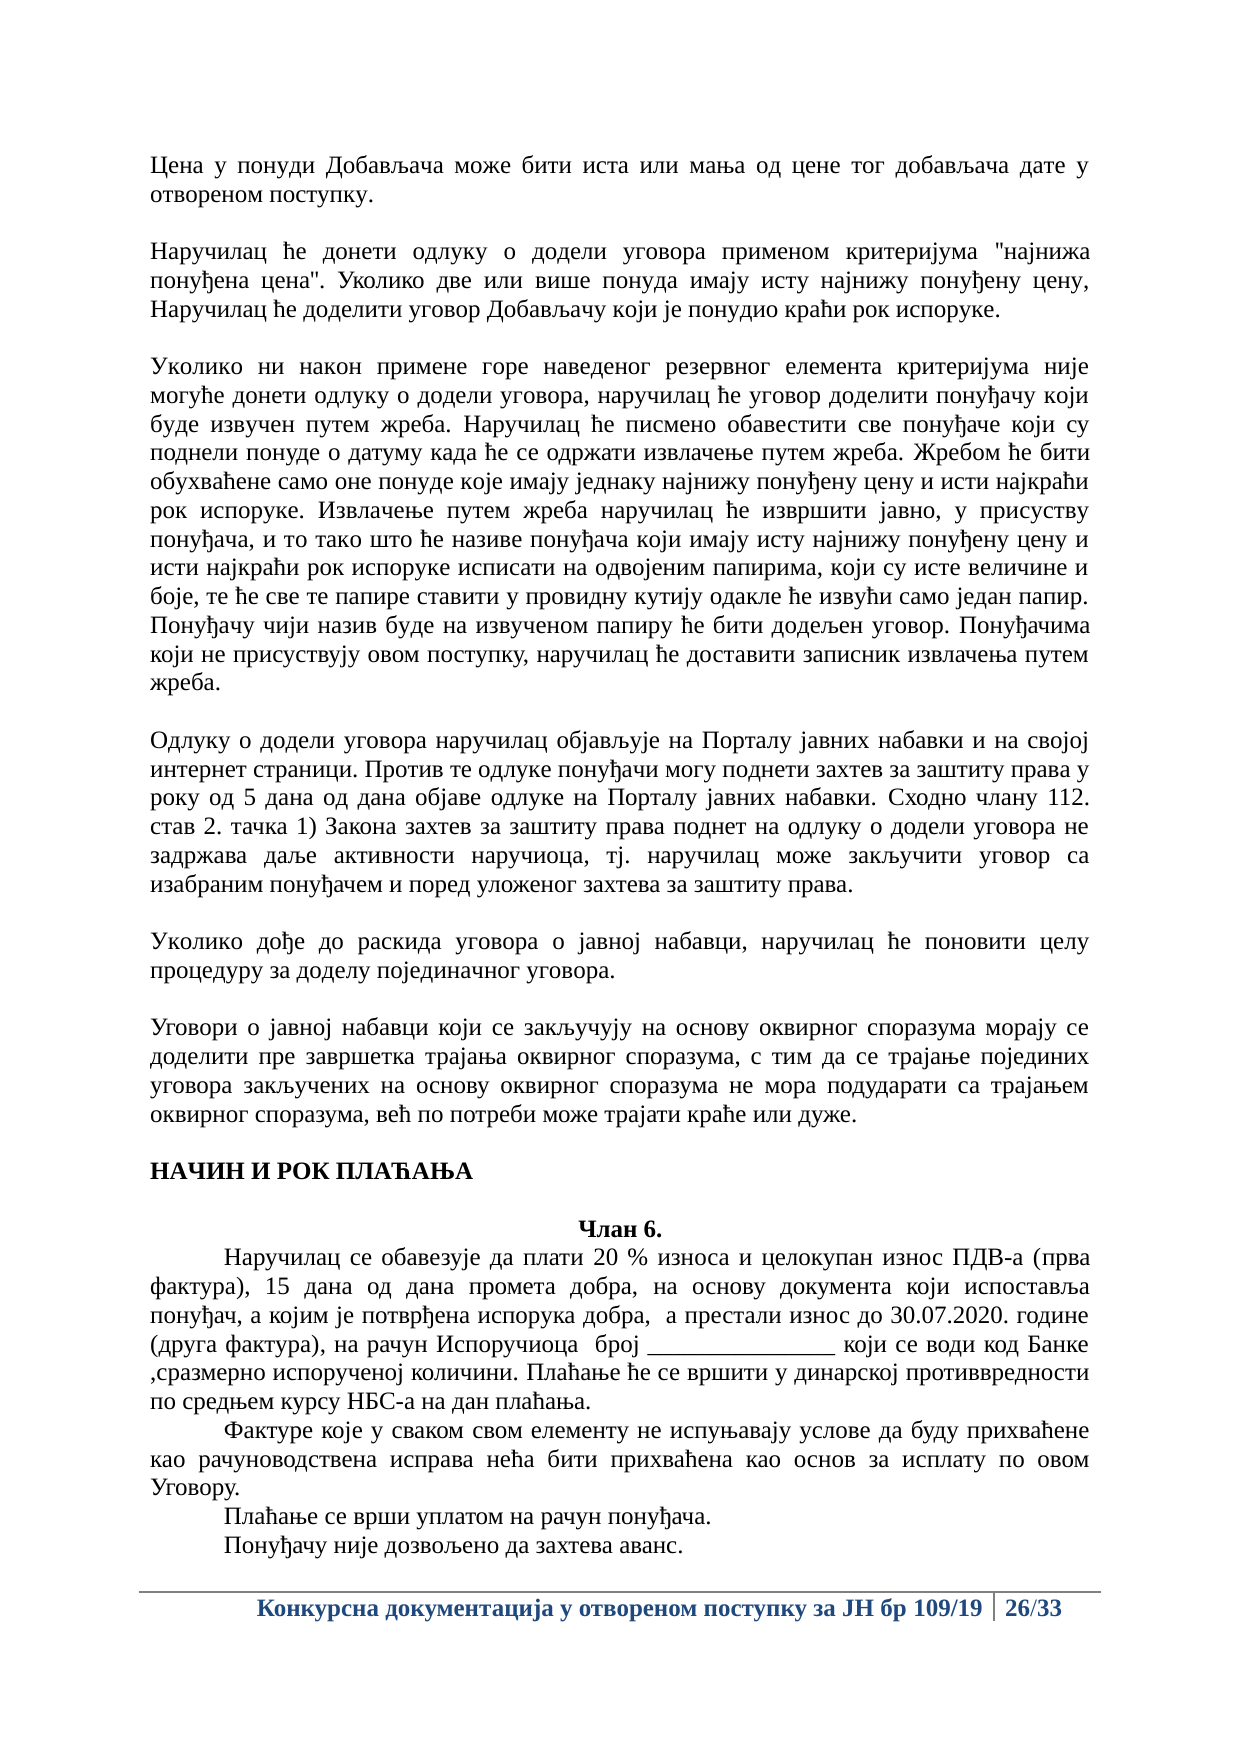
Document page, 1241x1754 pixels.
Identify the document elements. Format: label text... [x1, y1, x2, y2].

text Одлуку о додели уговора наручилац објављује на Порталу јавних набавки и на својој интернет страници. Против те одлуке понуђачи могу поднети захтев за заштиту права у року од 5 дана од дана објаве одлуке на Порталу јавних набавки. Сходно члану 112. став 2. тачка 1) Закона захтев за заштиту права поднет на одлуку о додели уговора не задржава даље активности наручиоца, тј. наручилац може закључити уговор са изабраним понуђачем и поред уложеног захтева за заштиту права. [150, 725, 1090, 897]
text Фактуре које у сваком свом елементу не испуњавају услове да буду прихваћене као рачуноводствена исправа нећа бити прихваћена као основ за исплату по овом Уговору. [150, 1415, 1090, 1501]
text Наручилац ће донети одлуку о додели уговора применом критеријума ''најнижа понуђена цена''. Уколико две или више понуда имају исту најнижу понуђену цену, Наручилац ће доделити уговор Добављачу који је понудио краћи рок испоруке. [150, 236, 1090, 322]
text Уколико ни након примене горе наведеног резервног елемента критеријума није могуће донети одлуку о додели уговора, наручилац ће уговор доделити понуђачу који буде извучен путем жреба. Наручилац ће писмено обавестити све понуђаче који су поднели понуде о датуму када ће се одржати извлачење путем жреба. Жребом ће бити обухваћене само оне понуде које имају једнаку најнижу понуђену цену и исти најкраћи рок испоруке. Извлачење путем жреба наручилац ће извршити јавно, у присуству понуђача, и то тако што ће називе понуђача који имају исту најнижу понуђену цену и исти најкраћи рок испоруке исписати на одвојеним папирима, који су исте величине и боје, те ће све те папире ставити у провидну кутију одакле ће извући само један папир. Понуђачу чији назив буде на извученом папиру ће бити додељен уговор. Понуђачима који не присуствују овом поступку, наручилац ће доставити записник извлачења путем жреба. [150, 351, 1090, 696]
text Наручилац се обавезује да плати 20 % износа и целокупан износ ПДВ-а (прва фактура), 15 дана од дана промета добра, на основу документа који испоставља понуђач, а којим је потврђена испорука добра, а престали износ до 30.07.2020. године (друга фактура), на рачун Испоручиоца број _______________ који се води код Банке ,сразмерно испорученој количини. Плаћање ће се вршити у динарској противвредности по средњем курсу НБС-а на дан плаћања. [150, 1242, 1090, 1415]
text Члан 6. [150, 1214, 1090, 1242]
text Цена у понуди Добављача може бити иста или мања од цене тог добављача дате у отвореном поступку. [150, 150, 1090, 207]
text НАЧИН И РОК ПЛАЋАЊА [150, 1156, 1090, 1185]
text Плаћање се врши уплатом на рачун понуђача. [150, 1501, 1090, 1530]
text Уговори о јавној набавци који се закључују на основу оквирног споразума морају се доделити пре завршетка трајања оквирног споразума, с тим да се трајање појединих уговора закључених на основу оквирног споразума не мора подударати са трајањем оквирног споразума, већ по потреби може трајати краће или дуже. [150, 1012, 1090, 1127]
text Понуђачу није дозвољено да захтева аванс. [150, 1530, 1090, 1559]
text Уколико дође до раскида уговора о јавној набавци, наручилац ће поновити целу процедуру за доделу појединачног уговора. [150, 926, 1090, 984]
